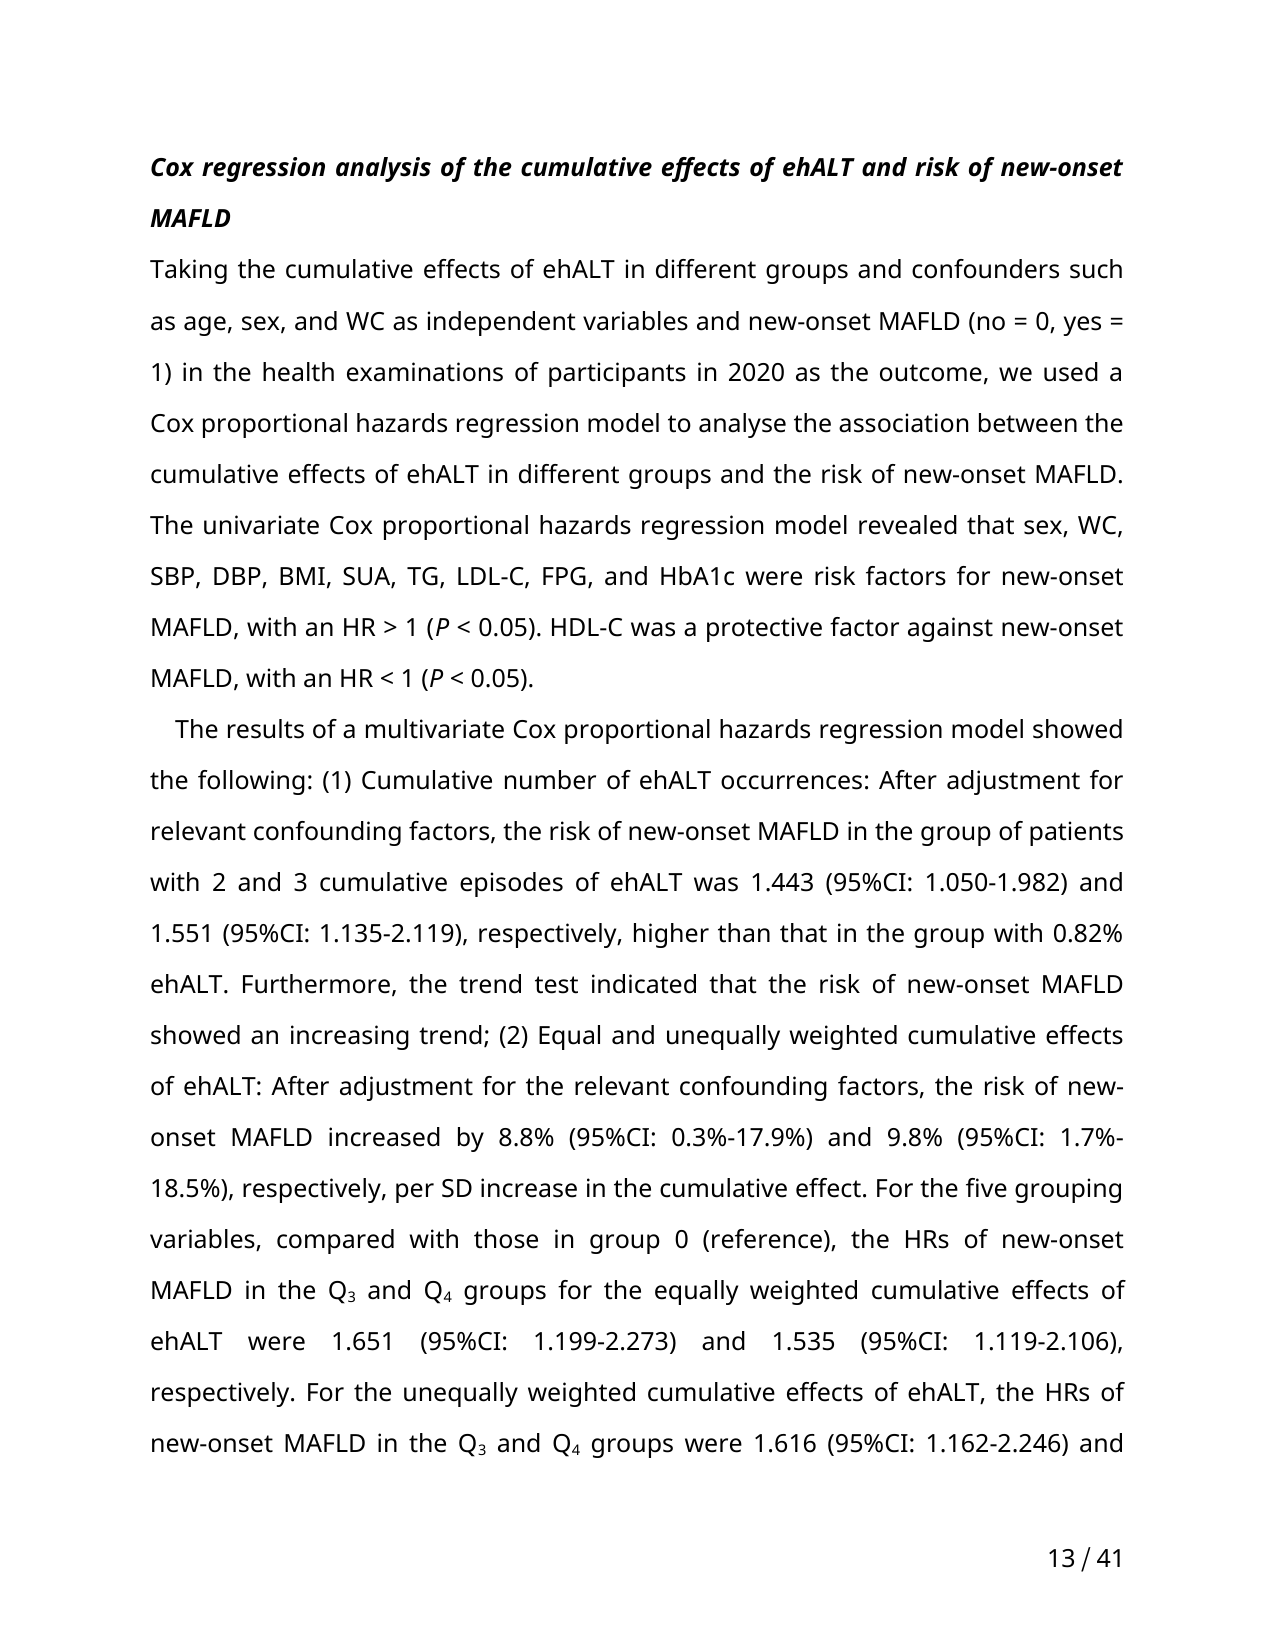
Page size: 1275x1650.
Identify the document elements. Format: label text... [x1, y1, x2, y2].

text Taking the cumulative effects of ehALT in different groups and confounders such as age, sex, and WC as independent variables and new-onset MAFLD (no = 0, yes = 1) in the health examinations of participants in 2020 as the outcome, we used a Cox proportional hazards regression model to analyse the association between the cumulative effects of ehALT in different groups and the risk of new-onset MAFLD. The univariate Cox proportional hazards regression model revealed that sex, WC, SBP, DBP, BMI, SUA, TG, LDL-C, FPG, and HbA1c were risk factors for new-onset MAFLD, with an HR > 1 (P < 0.05). HDL-C was a protective factor against new-onset MAFLD, with an HR < 1 (P < 0.05). [150, 252, 1125, 694]
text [150, 711, 1125, 1460]
text Cox regression analysis of the cumulative effects of ehALT and risk of new-onset MAFLD [150, 150, 1125, 235]
